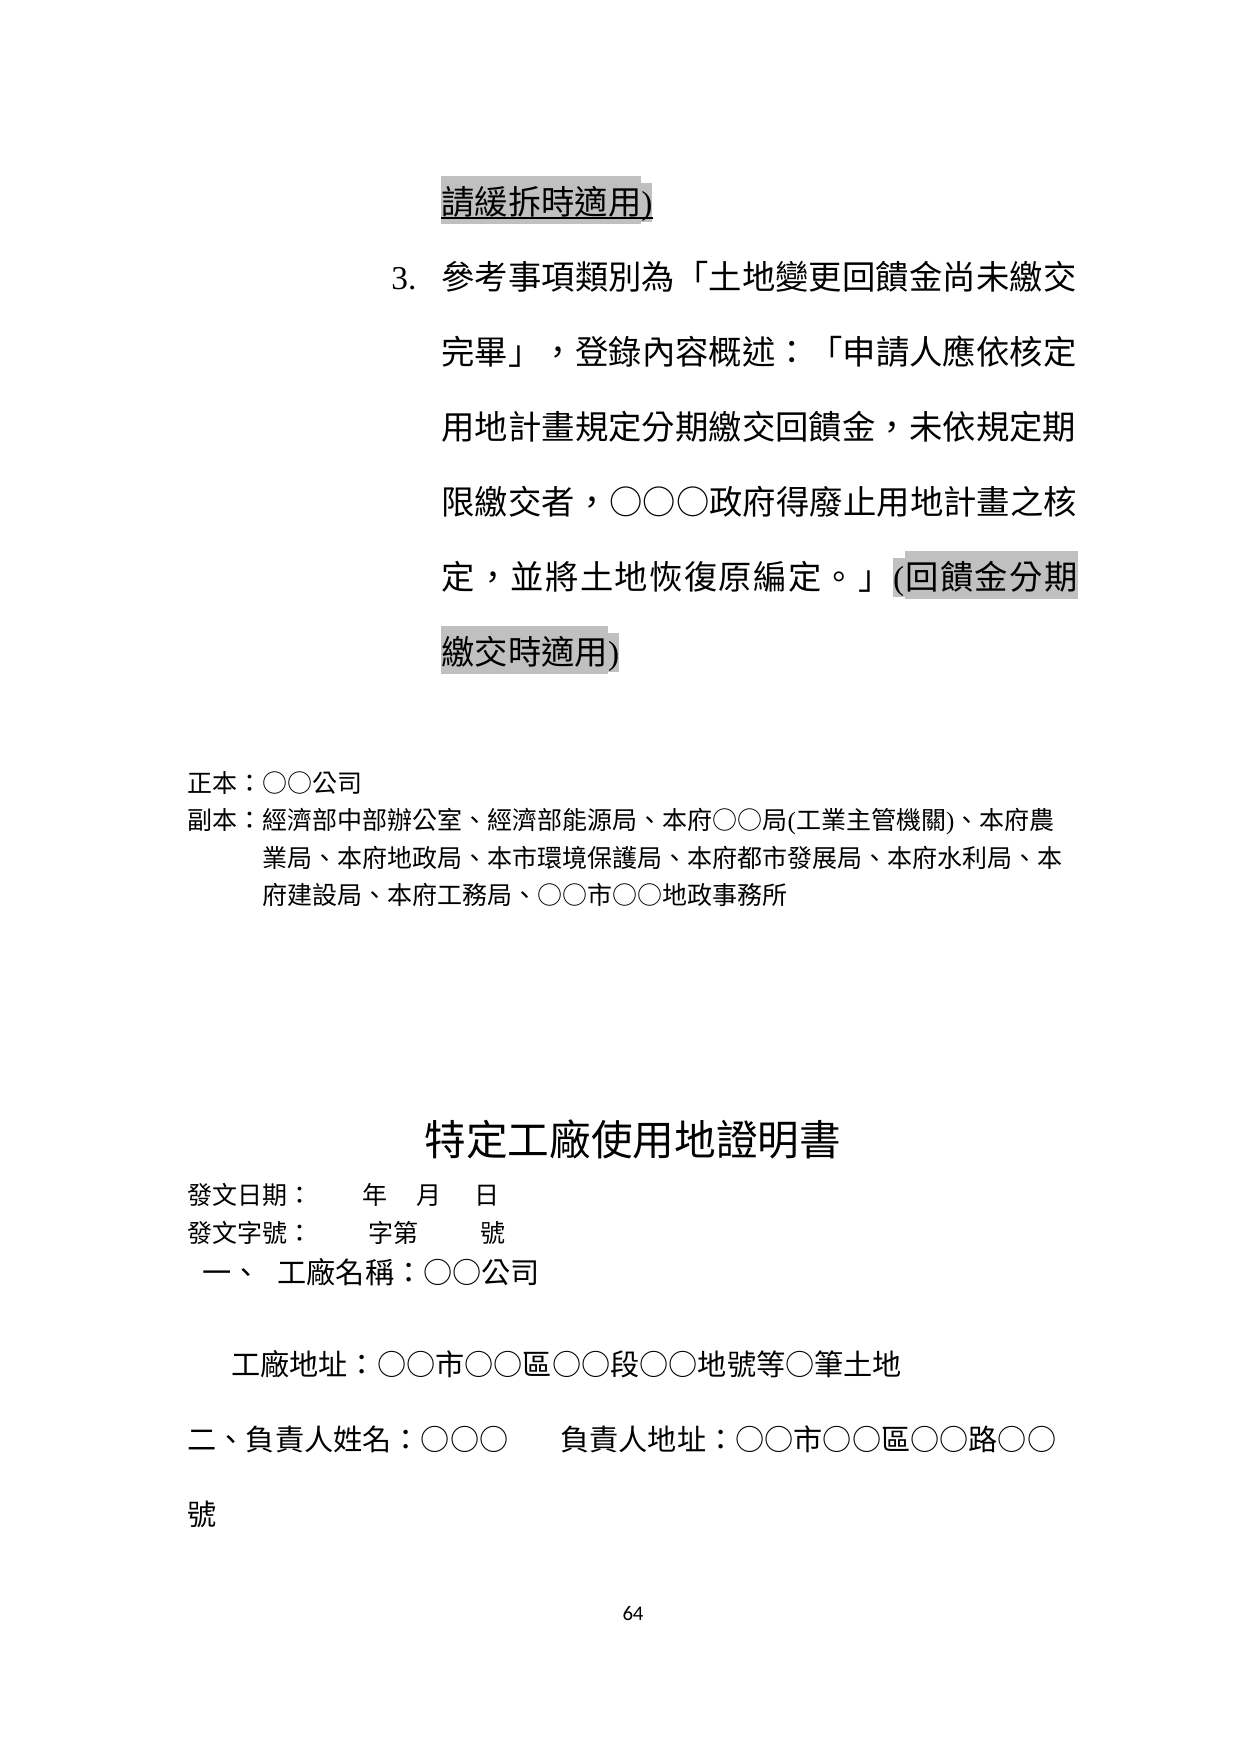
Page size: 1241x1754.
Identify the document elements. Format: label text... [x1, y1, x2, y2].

list 工廠名稱：○○公司 [202, 1250, 1078, 1325]
list 參考事項類別為「土地變更回饋金尚未繳交完畢」，登錄內容概述：「申請人應依核定用地計畫規定分期繳交回饋金，未依規定期限繳交者，○○○政府得廢止用地計畫之核定，並將土地恢復原編定。」(回饋金分期繳交時適用) [391, 237, 1078, 687]
text 副本：經濟部中部辦公室、經濟部能源局、本府○○局(工業主管機關)、本府農業局、本府地政局、本市環境保護局、本府都市發展局、本府水利局、本府建設局、本府工務局、○○市○○地政事務所 [187, 800, 1078, 912]
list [391, 162, 1078, 237]
text 發文字號： 字第 號 [187, 1212, 1078, 1250]
text 二、負責人姓名：○○○ 負責人地址：○○市○○區○○路○○號 [187, 1400, 1078, 1550]
text 工廠地址：○○市○○區○○段○○地號等○筆土地 [187, 1325, 1078, 1400]
text 發文日期： 年 月 日 [187, 1175, 1078, 1212]
text 正本：○○公司 [187, 762, 1078, 800]
text 特定工廠使用地證明書 [187, 1100, 1078, 1175]
